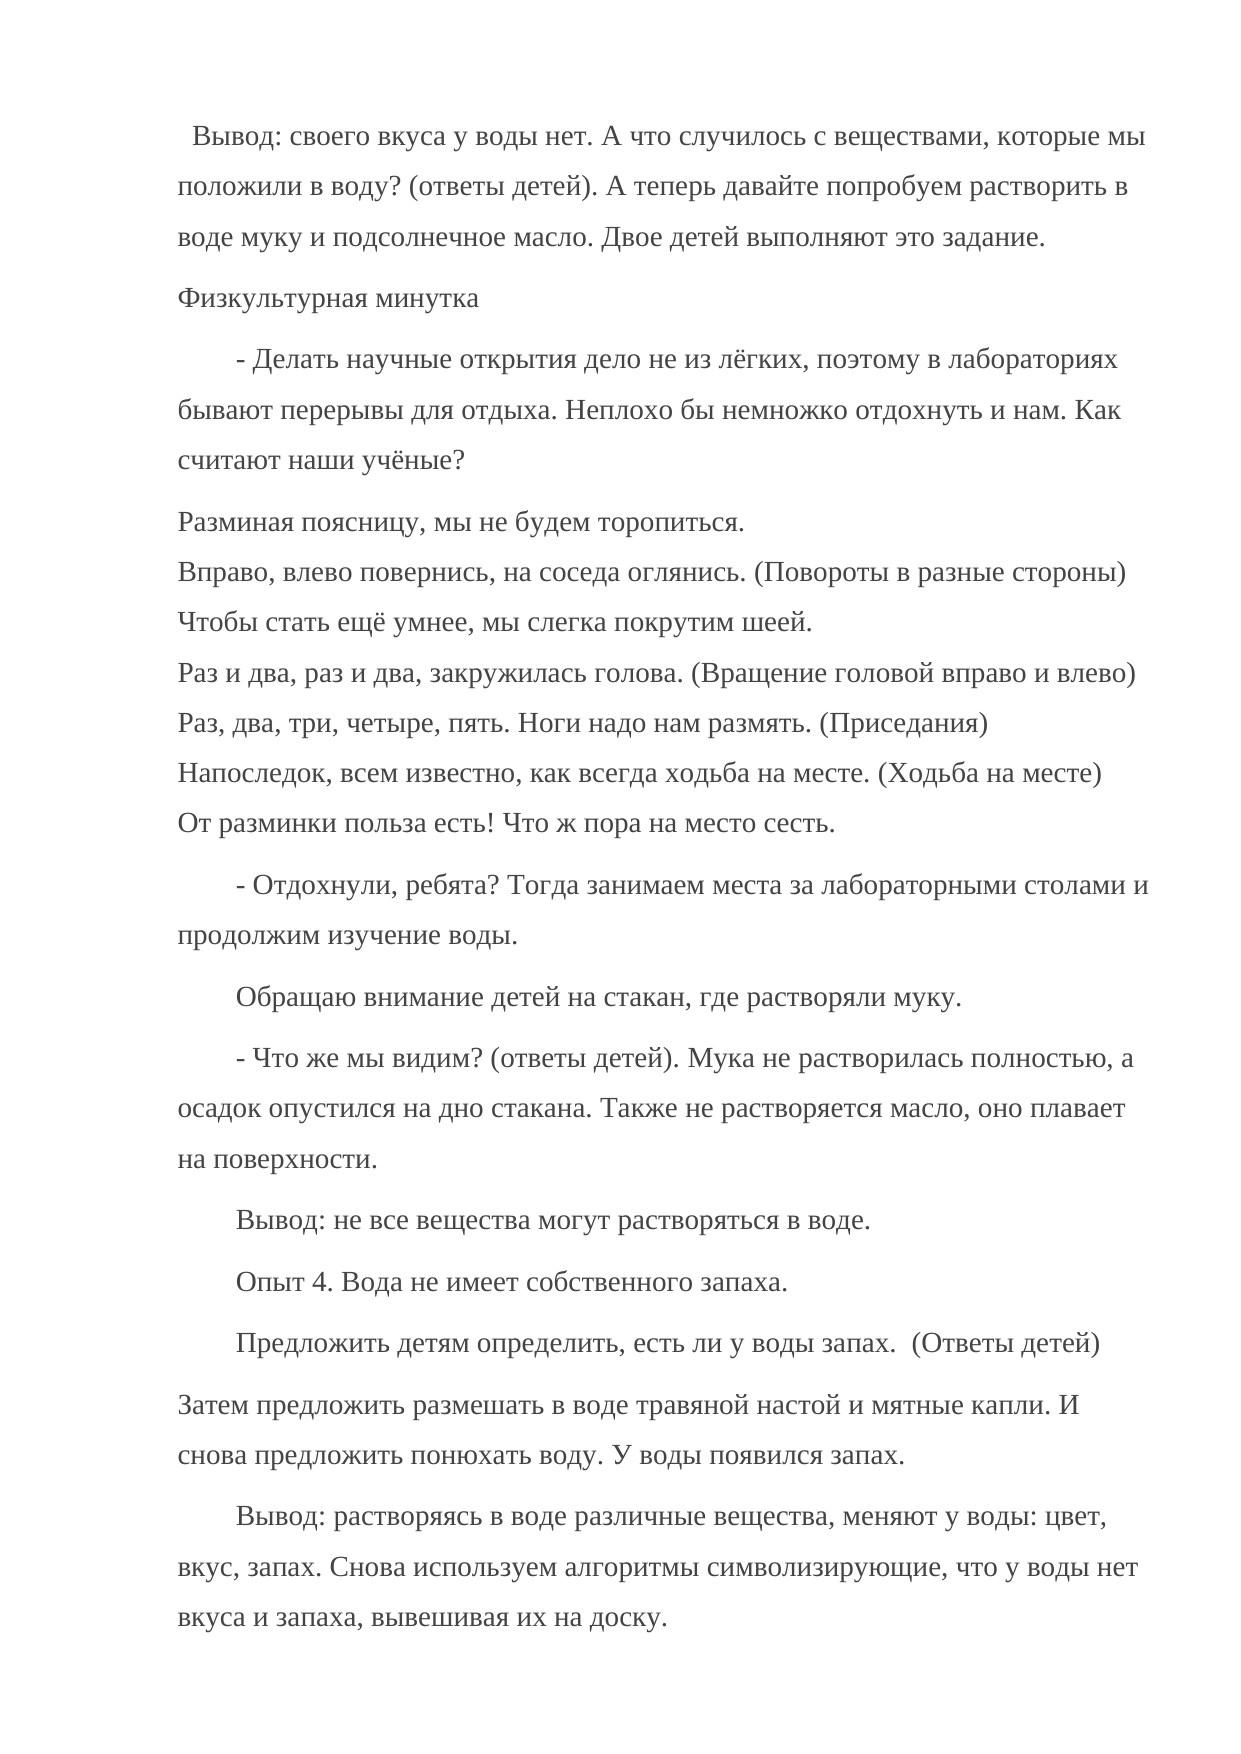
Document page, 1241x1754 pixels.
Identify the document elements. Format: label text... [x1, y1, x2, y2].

text - Делать научные открытия дело не из лёгких, поэтому в лабораториях бывают перерывы для отдыха. Неплохо бы немножко отдохнуть и нам. Как считают наши учёные? [177, 342, 1152, 476]
text - Отдохнули, ребята? Тогда занимаем места за лабораторными столами и продолжим изучение воды. [177, 867, 1152, 951]
text Вывод: не все вещества могут растворяться в воде. [177, 1202, 1152, 1236]
text Предложить детям определить, есть ли у воды запах. (Ответы детей) [177, 1325, 1152, 1359]
text Вывод: растворяясь в воде различные вещества, меняют у воды: цвет, вкус, запах. Снова используем алгоритмы символизирующие, что у воды нет вкуса и запаха, вывешивая их на доску. [177, 1498, 1152, 1633]
text Опыт 4. Вода не имеет собственного запаха. [177, 1264, 1152, 1297]
text Разминая поясницу, мы не будем торопиться. Вправо, влево повернись, на соседа оглянись. (Повороты в разные стороны) Чтобы стать ещё умнее, мы слегка покрутим шеей. Раз и два, раз и два, закружилась голова. (Вращение головой вправо и влево) Раз, два, три, четыре, пять. Ноги надо нам размять. (Приседания) Напоследок, всем известно, как всегда ходьба на месте. (Ходьба на месте) От разминки польза есть! Что ж пора на место сесть. [177, 504, 1152, 839]
text Затем предложить размешать в воде травяной настой и мятные капли. И снова предложить понюхать воду. У воды появился запах. [177, 1387, 1152, 1471]
text - Что же мы видим? (ответы детей). Мука не растворилась полностью, а осадок опустился на дно стакана. Также не растворяется масло, оно плавает на поверхности. [177, 1040, 1152, 1174]
text Вывод: своего вкуса у воды нет. А что случилось с веществами, которые мы положили в воду? (ответы детей). А теперь давайте попробуем растворить в воде муку и подсолнечное масло. Двое детей выполняют это задание. [177, 118, 1152, 252]
text Обращаю внимание детей на стакан, где растворяли муку. [177, 979, 1152, 1012]
text Физкультурная минутка [177, 280, 1152, 314]
